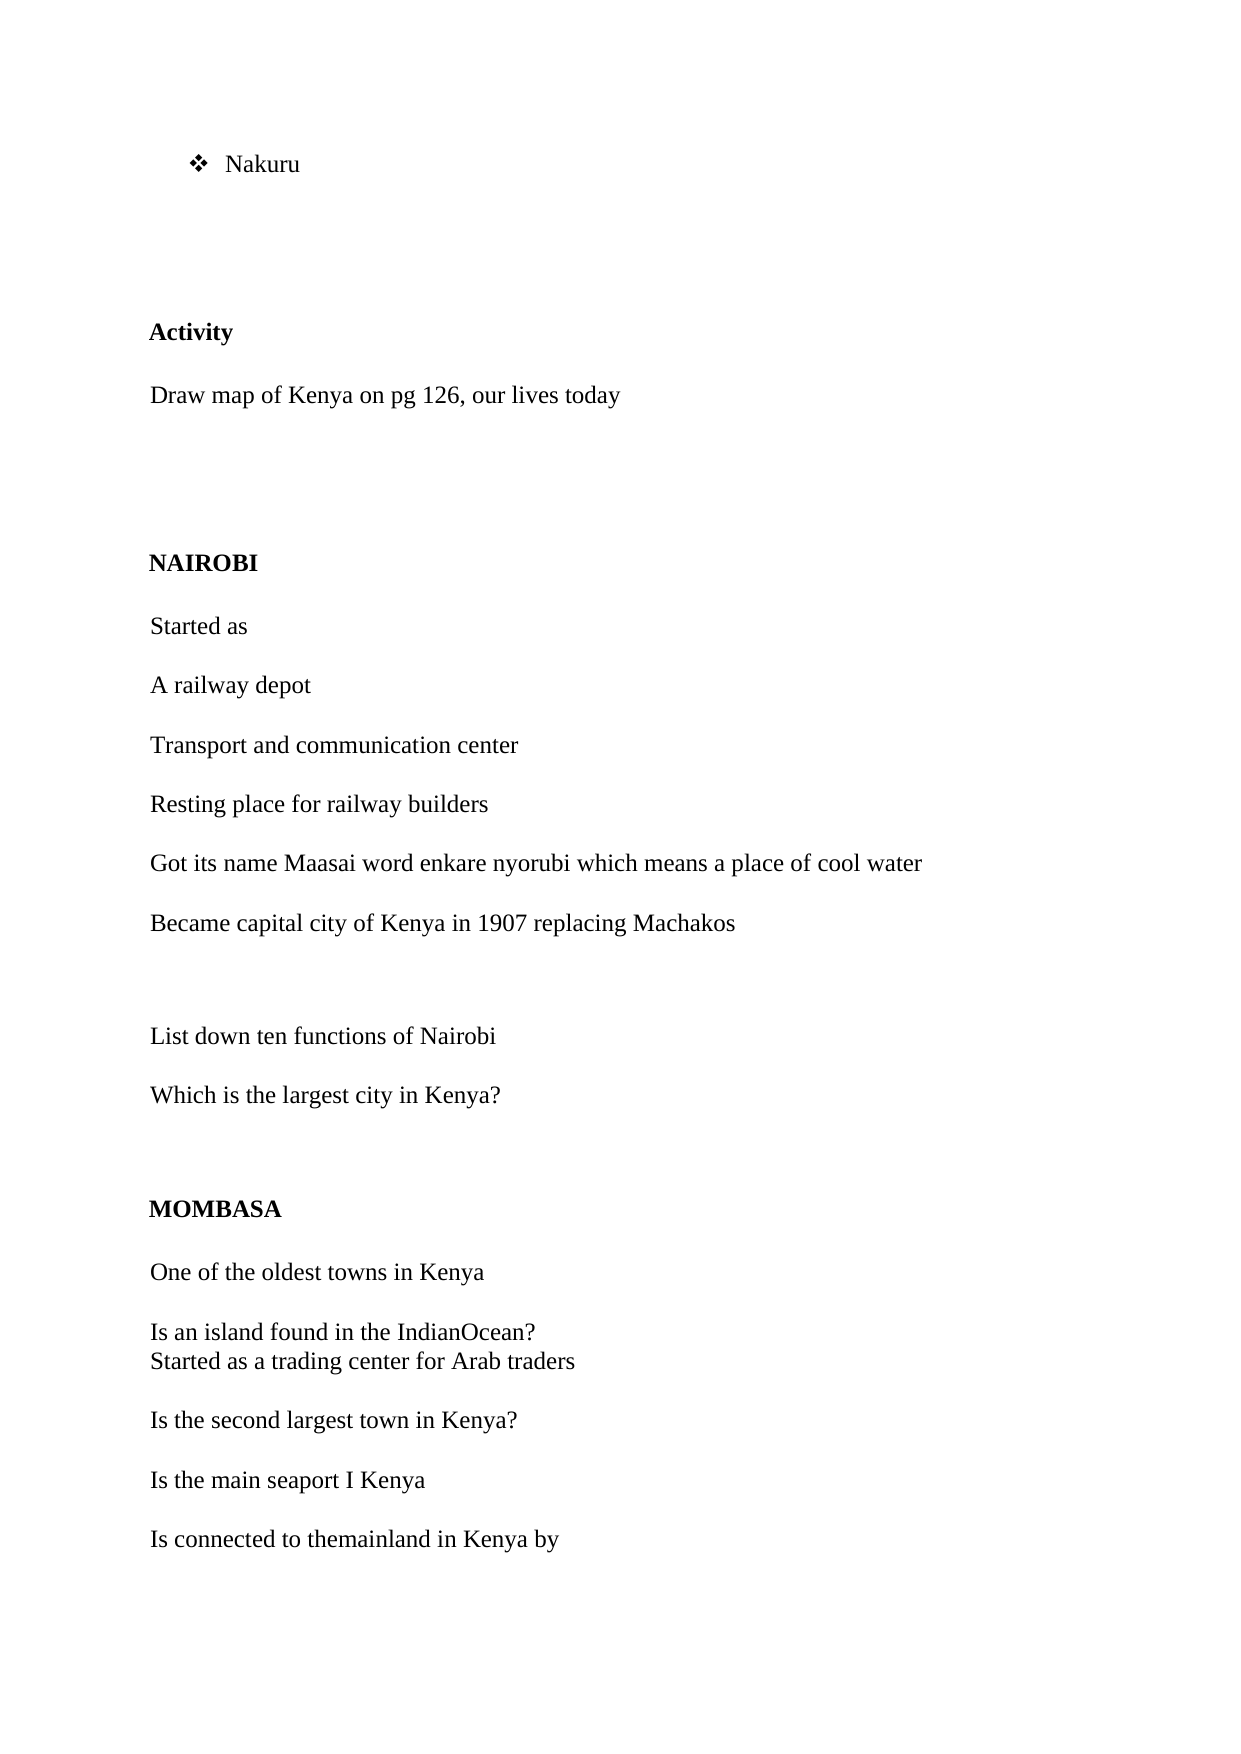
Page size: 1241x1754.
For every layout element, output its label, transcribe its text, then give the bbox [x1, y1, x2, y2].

text Got its name Maasai word enkare nyorubi which means a place of cool water [150, 848, 1084, 877]
text Which is the largest city in Kenya? [150, 1081, 1084, 1109]
list Nakuru [187, 149, 1084, 178]
text Started as a trading center for Arab traders [150, 1346, 1084, 1375]
text Is connected to themainland in Kenya by [150, 1524, 1084, 1553]
text Activity [148, 317, 1086, 346]
text Started as [150, 611, 1084, 640]
text MOMBASA [148, 1194, 1086, 1223]
text NAIROBI [148, 548, 1086, 577]
text Is the main seaport I Kenya [150, 1465, 1084, 1493]
text Is the second largest town in Kenya? [150, 1405, 1084, 1434]
text Is an island found in the IndianOcean? [150, 1317, 1084, 1345]
text Draw map of Kenya on pg 126, our lives today [150, 380, 1084, 409]
text Resting place for railway builders [150, 789, 1084, 818]
text List down ten functions of Nairobi [150, 1021, 1084, 1050]
text Transport and communication center [150, 730, 1084, 758]
text One of the oldest towns in Kenya [150, 1257, 1084, 1286]
text Became capital city of Kenya in 1907 replacing Machakos [150, 908, 1084, 937]
text A railway depot [150, 670, 1084, 699]
